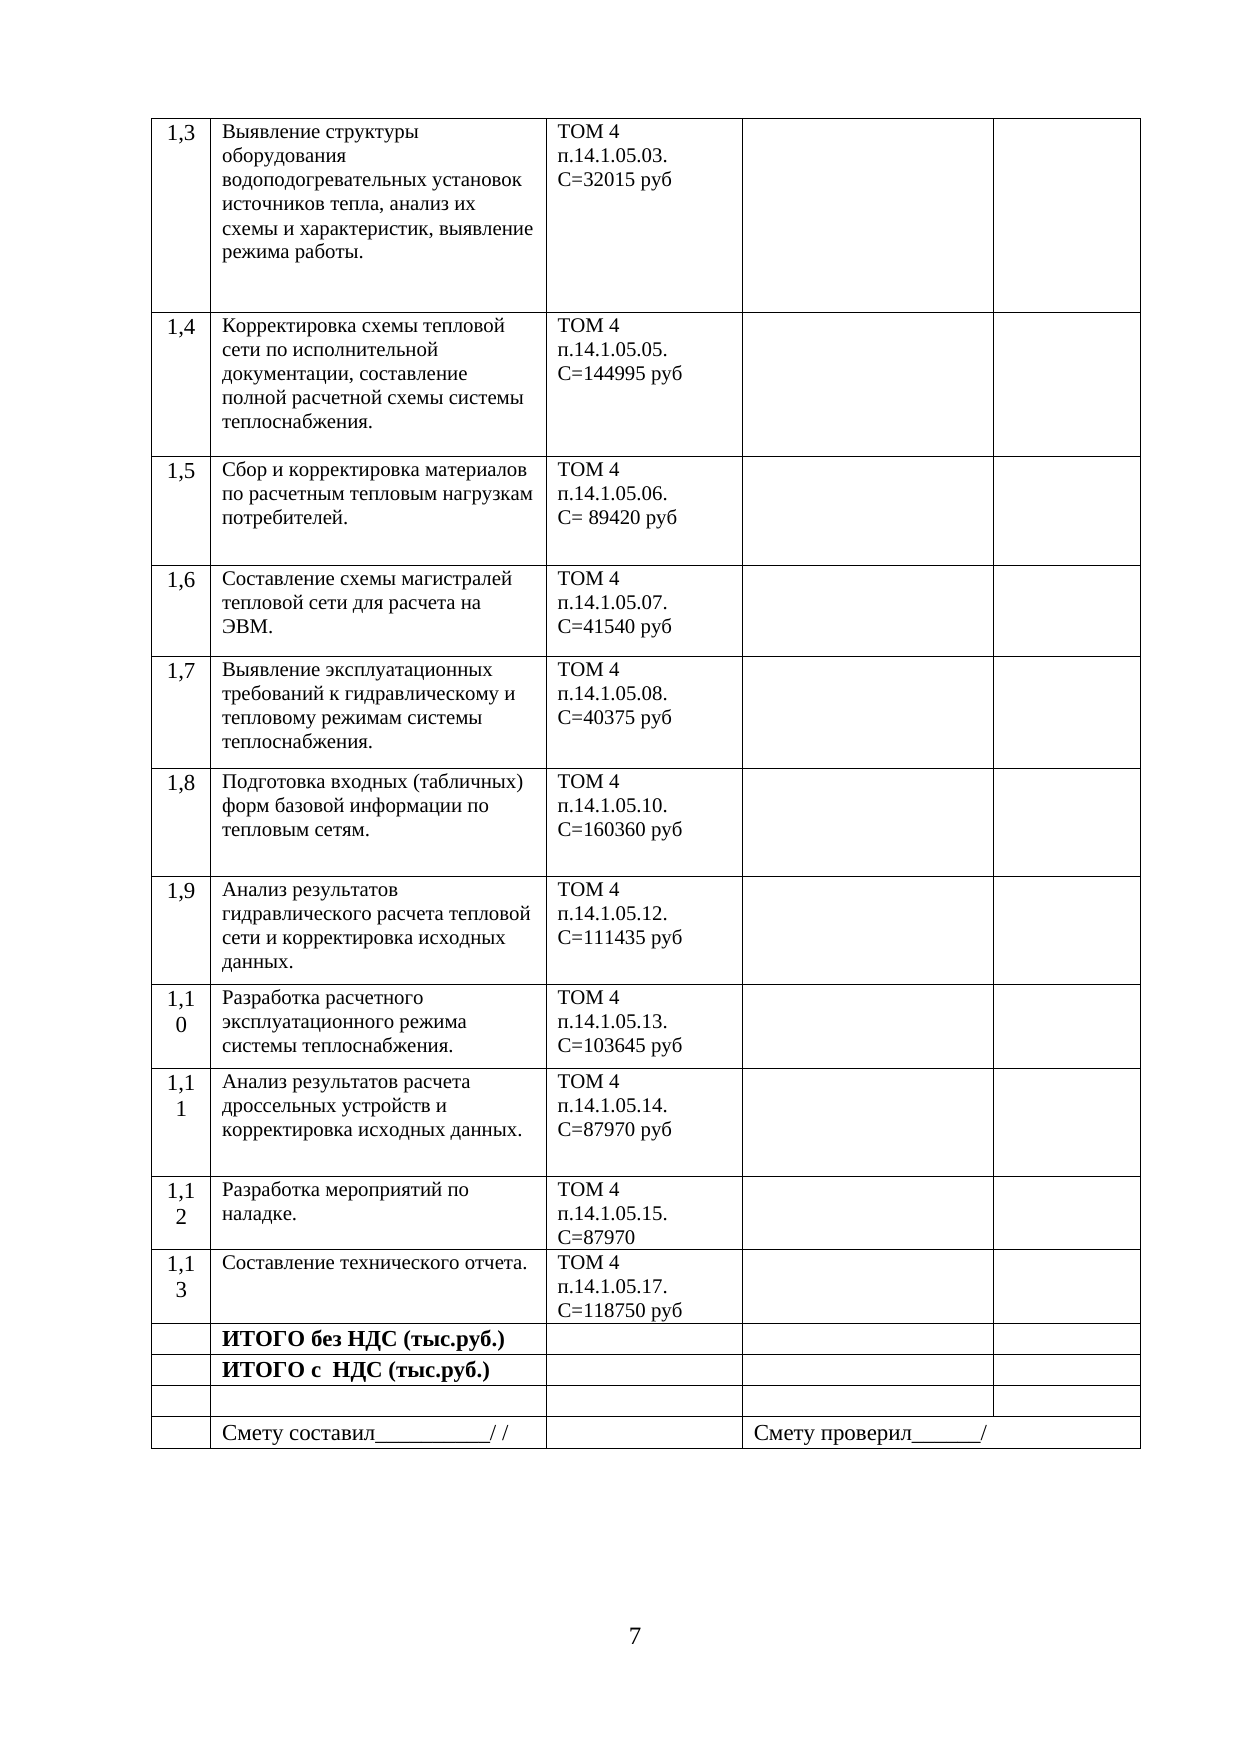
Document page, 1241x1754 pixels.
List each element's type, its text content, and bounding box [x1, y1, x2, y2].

table_cell 1,9 [152, 877, 210, 984]
table_cell [994, 313, 1140, 456]
table_cell ИТОГО с НДС (тыс.руб.) [211, 1355, 546, 1385]
table_cell [994, 1355, 1140, 1385]
table_cell [994, 457, 1140, 565]
table_cell 1,4 [152, 313, 210, 456]
table_cell ТОМ 4 п.14.1.05.15. С=87970 [547, 1177, 742, 1249]
table_cell [994, 769, 1140, 876]
table_cell [743, 1250, 993, 1322]
table_cell [994, 985, 1140, 1068]
table_cell ИТОГО без НДС (тыс.руб.) [211, 1324, 546, 1354]
table_cell [743, 1324, 993, 1354]
table_cell ТОМ 4 п.14.1.05.14. С=87970 руб [547, 1069, 742, 1176]
table_cell [152, 1386, 210, 1416]
table_cell [743, 985, 993, 1068]
table_cell [211, 1386, 546, 1416]
table_cell [994, 657, 1140, 768]
table_cell [994, 119, 1140, 312]
table_cell [743, 769, 993, 876]
table_cell ТОМ 4 п.14.1.05.05. С=144995 руб [547, 313, 742, 456]
table_cell [743, 1069, 993, 1176]
table_cell ТОМ 4 п.14.1.05.06. С= 89420 руб [547, 457, 742, 565]
table_cell [994, 1177, 1140, 1249]
table_cell 1,13 [152, 1250, 210, 1322]
table_cell Анализ результатов гидравлического расчета тепловой сети и корректировка исходных данных. [211, 877, 546, 984]
table_cell [743, 313, 993, 456]
table_cell [547, 1386, 742, 1416]
table_cell [743, 119, 993, 312]
table_cell [743, 1355, 993, 1385]
table_cell [743, 566, 993, 656]
table_cell [152, 1324, 210, 1354]
table_cell 1,12 [152, 1177, 210, 1249]
table_cell Разработка расчетного эксплуатационного режима системы теплоснабжения. [211, 985, 546, 1068]
table_cell Анализ результатов расчета дроссельных устройств и корректировка исходных данных. [211, 1069, 546, 1176]
table_cell Корректировка схемы тепловой сети по исполнительной документации, составление полной расчетной схемы системы теплоснабжения. [211, 313, 546, 456]
table_cell 1,7 [152, 657, 210, 768]
table_cell [743, 657, 993, 768]
table_cell [994, 877, 1140, 984]
table_cell ТОМ 4 п.14.1.05.10. С=160360 руб [547, 769, 742, 876]
table_cell Выявление эксплуатационных требований к гидравлическому и тепловому режимам системы теплоснабжения. [211, 657, 546, 768]
table_cell [994, 1324, 1140, 1354]
table_cell Составление схемы магистралей тепловой сети для расчета на ЭВМ. [211, 566, 546, 656]
table_cell [743, 457, 993, 565]
table_cell 1,5 [152, 457, 210, 565]
table_cell ТОМ 4 п.14.1.05.17. С=118750 руб [547, 1250, 742, 1322]
table_cell Выявление структуры оборудования водоподогревательных установок источников тепла, анализ их схемы и характеристик, выявление режима работы. [211, 119, 546, 312]
table_cell 1,11 [152, 1069, 210, 1176]
table_cell 1,6 [152, 566, 210, 656]
table_cell [994, 1250, 1140, 1322]
table_cell [547, 1417, 742, 1447]
table_cell Сбор и корректировка материалов по расчетным тепловым нагрузкам потребителей. [211, 457, 546, 565]
table_cell [743, 1177, 993, 1249]
table_cell Смету составил__________/ / [211, 1417, 546, 1447]
table_cell [547, 1324, 742, 1354]
table_cell 1,3 [152, 119, 210, 312]
table_cell [994, 566, 1140, 656]
table_cell [152, 1417, 210, 1447]
table_cell Разработка мероприятий по наладке. [211, 1177, 546, 1249]
table_cell [743, 877, 993, 984]
table_cell [547, 1355, 742, 1385]
table_cell 1,8 [152, 769, 210, 876]
table_cell [994, 1386, 1140, 1416]
table_cell [994, 1069, 1140, 1176]
table_cell ТОМ 4 п.14.1.05.03. С=32015 руб [547, 119, 742, 312]
table_cell Подготовка входных (табличных) форм базовой информации по тепловым сетям. [211, 769, 546, 876]
table_cell 1,10 [152, 985, 210, 1068]
table_cell [152, 1355, 210, 1385]
table_cell ТОМ 4 п.14.1.05.12. С=111435 руб [547, 877, 742, 984]
table_cell ТОМ 4 п.14.1.05.13. С=103645 руб [547, 985, 742, 1068]
table_cell Смету проверил______/ [743, 1417, 1140, 1447]
table_cell ТОМ 4 п.14.1.05.08. С=40375 руб [547, 657, 742, 768]
table_cell Составление технического отчета. [211, 1250, 546, 1322]
table_cell ТОМ 4 п.14.1.05.07. С=41540 руб [547, 566, 742, 656]
table_cell [743, 1386, 993, 1416]
